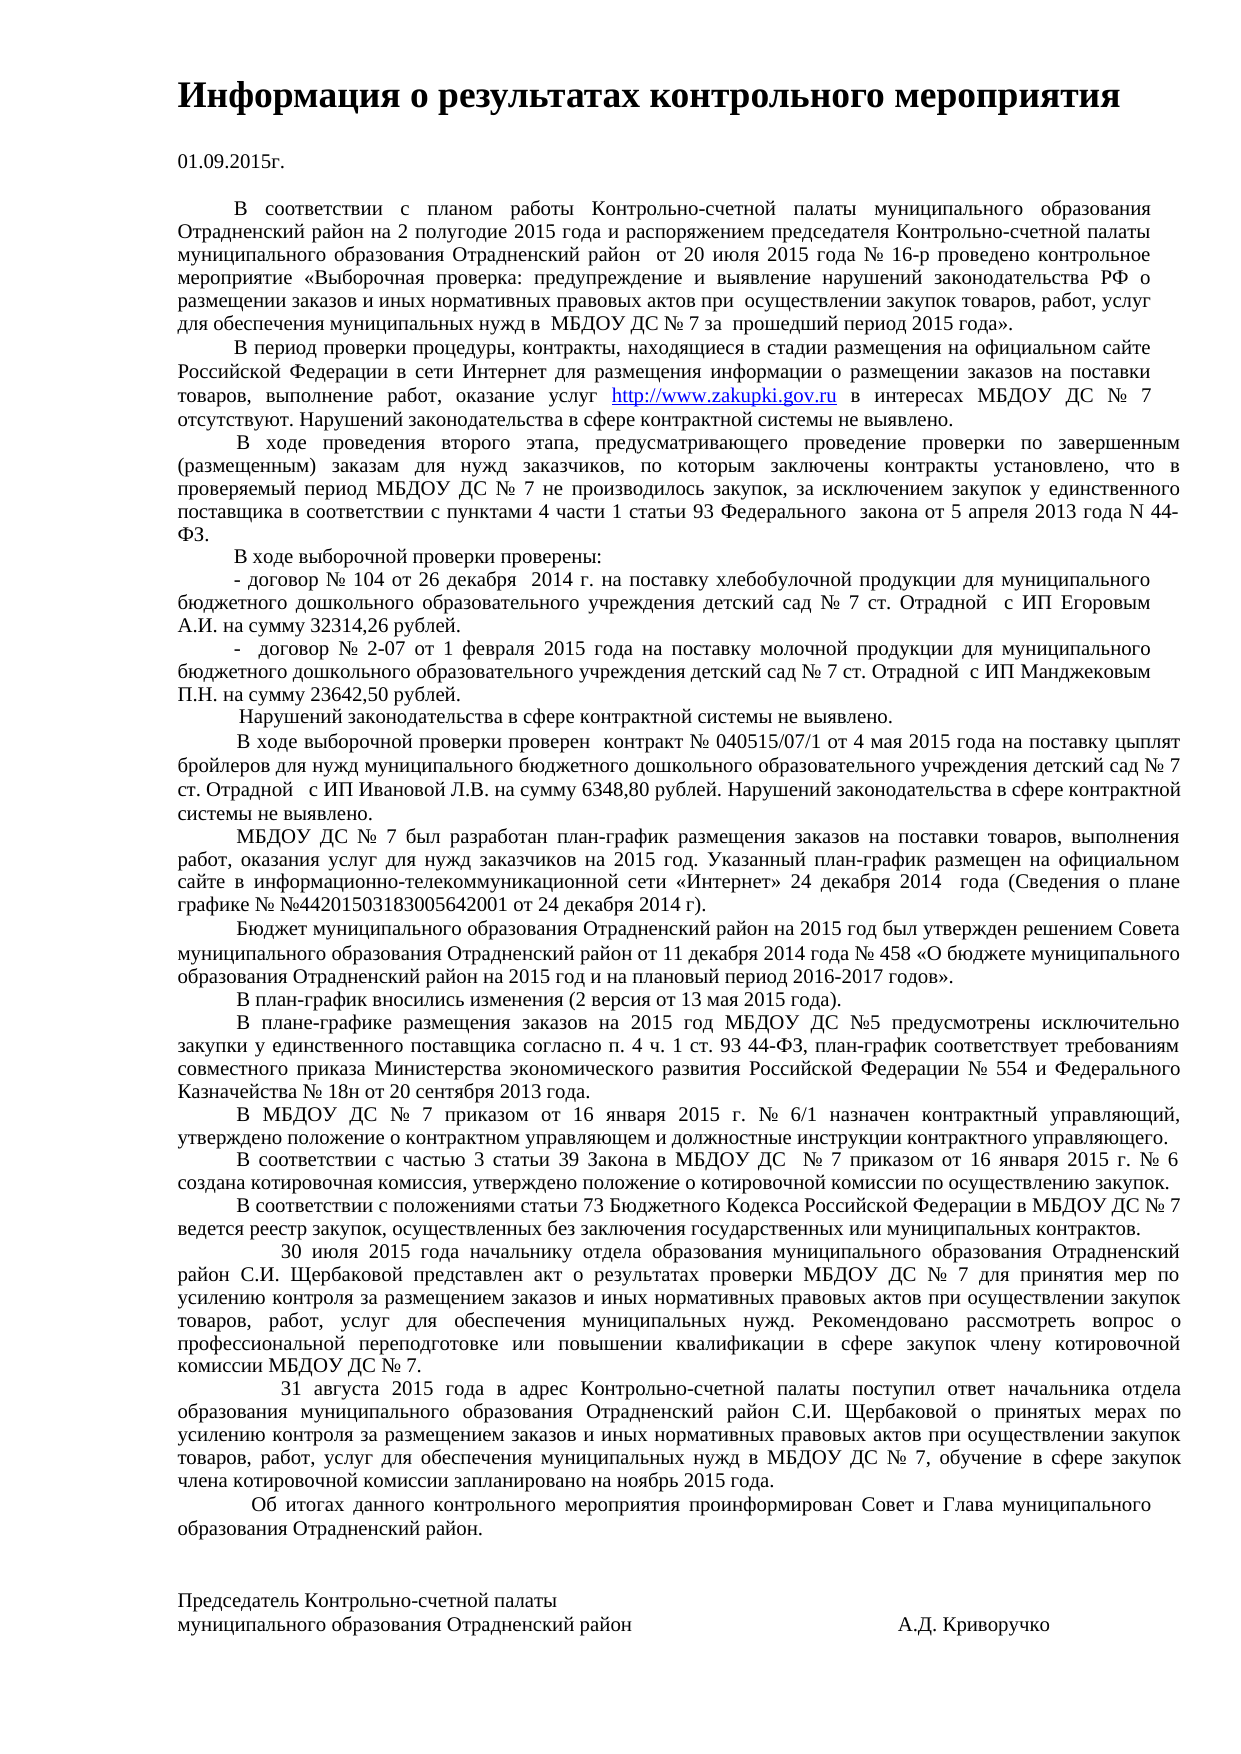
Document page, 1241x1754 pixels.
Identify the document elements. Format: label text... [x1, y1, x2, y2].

text Об итогах данного контрольного мероприятия проинформирован Совет и Глава муниципального образования Отрадненский район. [177, 1492, 1152, 1540]
text муниципального образования Отрадненский район А.Д. Криворучко [177, 1612, 1152, 1636]
text В ходе проведения второго этапа, предусматривающего проведение проверки по завершенным (размещенным) заказам для нужд заказчиков, по которым заключены контракты установлено, что в проверяемый период МБДОУ ДС № 7 не производилось закупок, за исключением закупок у единственного поставщика в соответствии с пунктами 4 части 1 статьи 93 Федерального закона от 5 апреля 2013 года N 44-ФЗ. [177, 431, 1181, 546]
text - договор № 2-07 от 1 февраля 2015 года на поставку молочной продукции для муниципального бюджетного дошкольного образовательного учреждения детский сад № 7 ст. Отрадной с ИП Манджековым П.Н. на сумму 23642,50 рублей. [177, 637, 1152, 706]
text 30 июля 2015 года начальнику отдела образования муниципального образования Отрадненский район С.И. Щербаковой представлен акт о результатах проверки МБДОУ ДС № 7 для принятия мер по усилению контроля за размещением заказов и иных нормативных правовых актов при осуществлении закупок товаров, работ, услуг для обеспечения муниципальных нужд. Рекомендовано рассмотреть вопрос о профессиональной переподготовке или повышении квалификации в сфере закупок члену котировочной комиссии МБДОУ ДС № 7. [177, 1240, 1181, 1377]
text 01.09.2015г. [177, 149, 1152, 173]
text В соответствии с планом работы Контрольно-счетной палаты муниципального образования Отрадненский район на 2 полугодие 2015 года и распоряжением председателя Контрольно-счетной палаты муниципального образования Отрадненский район от 20 июля 2015 года № 16-р проведено контрольное мероприятие «Выборочная проверка: предупреждение и выявление нарушений законодательства РФ о размещении заказов и иных нормативных правовых актов при осуществлении закупок товаров, работ, услуг для обеспечения муниципальных нужд в МБДОУ ДС № 7 за прошедший период 2015 года». [177, 197, 1152, 335]
text 31 августа 2015 года в адрес Контрольно-счетной палаты поступил ответ начальника отдела образования муниципального образования Отрадненский район С.И. Щербаковой о принятых мерах по усилению контроля за размещением заказов и иных нормативных правовых актов при осуществлении закупок товаров, работ, услуг для обеспечения муниципальных нужд в МБДОУ ДС № 7, обучение в сфере закупок члена котировочной комиссии запланировано на ноябрь 2015 года. [177, 1377, 1181, 1492]
text - договор № 104 от 26 декабря 2014 г. на поставку хлебобулочной продукции для муниципального бюджетного дошкольного образовательного учреждения детский сад № 7 ст. Отрадной с ИП Егоровым А.И. на сумму 32314,26 рублей. [177, 568, 1152, 637]
text В МБДОУ ДС № 7 приказом от 16 января 2015 г. № 6/1 назначен контрактный управляющий, утверждено положение о контрактном управляющем и должностные инструкции контрактного управляющего. [177, 1103, 1181, 1149]
text Бюджет муниципального образования Отрадненский район на 2015 год был утвержден решением Совета муниципального образования Отрадненский район от 11 декабря 2014 года № 458 «О бюджете муниципального образования Отрадненский район на 2015 год и на плановый период 2016-2017 годов». [177, 916, 1181, 988]
text Председатель Контрольно-счетной палаты [177, 1588, 1152, 1612]
text В план-график вносились изменения (2 версия от 13 мая 2015 года). [177, 988, 1181, 1011]
text В ходе выборочной проверки проверен контракт № 040515/07/1 от 4 мая 2015 года на поставку цыплят бройлеров для нужд муниципального бюджетного дошкольного образовательного учреждения детский сад № 7 ст. Отрадной с ИП Ивановой Л.В. на сумму 6348,80 рублей. Нарушений законодательства в сфере контрактной системы не выявлено. [177, 728, 1181, 825]
text Нарушений законодательства в сфере контрактной системы не выявлено. [177, 706, 1152, 728]
text Информация о результатах контрольного мероприятия [177, 73, 1152, 116]
text В период проверки процедуры, контракты, находящиеся в стадии размещения на официальном сайте Российской Федерации в сети Интернет для размещения информации о размещении заказов на поставки товаров, выполнение работ, оказание услуг http://www.zakupki.gov.ru в интересах МБДОУ ДС № 7 отсутствуют. Нарушений законодательства в сфере контрактной системы не выявлено. [177, 335, 1152, 431]
text В плане-графике размещения заказов на 2015 год МБДОУ ДС №5 предусмотрены исключительно закупки у единственного поставщика согласно п. 4 ч. 1 ст. 93 44-ФЗ, план-график соответствует требованиям совместного приказа Министерства экономического развития Российской Федерации № 554 и Федерального Казначейства № 18н от 20 сентября 2013 года. [177, 1011, 1181, 1103]
text В соответствии с положениями статьи 73 Бюджетного Кодекса Российской Федерации в МБДОУ ДС № 7 ведется реестр закупок, осуществленных без заключения государственных или муниципальных контрактов. [177, 1194, 1181, 1240]
text В ходе выборочной проверки проверены: [177, 546, 1152, 568]
text В соответствии с частью 3 статьи 39 Закона в МБДОУ ДС № 7 приказом от 16 января 2015 г. № 6 создана котировочная комиссия, утверждено положение о котировочной комиссии по осуществлению закупок. [177, 1149, 1181, 1194]
text МБДОУ ДС № 7 был разработан план-график размещения заказов на поставки товаров, выполнения работ, оказания услуг для нужд заказчиков на 2015 год. Указанный план-график размещен на официальном сайте в информационно-телекоммуникационной сети «Интернет» 24 декабря 2014 года (Сведения о плане графике № №44201503183005642001 от 24 декабря 2014 г). [177, 825, 1181, 916]
